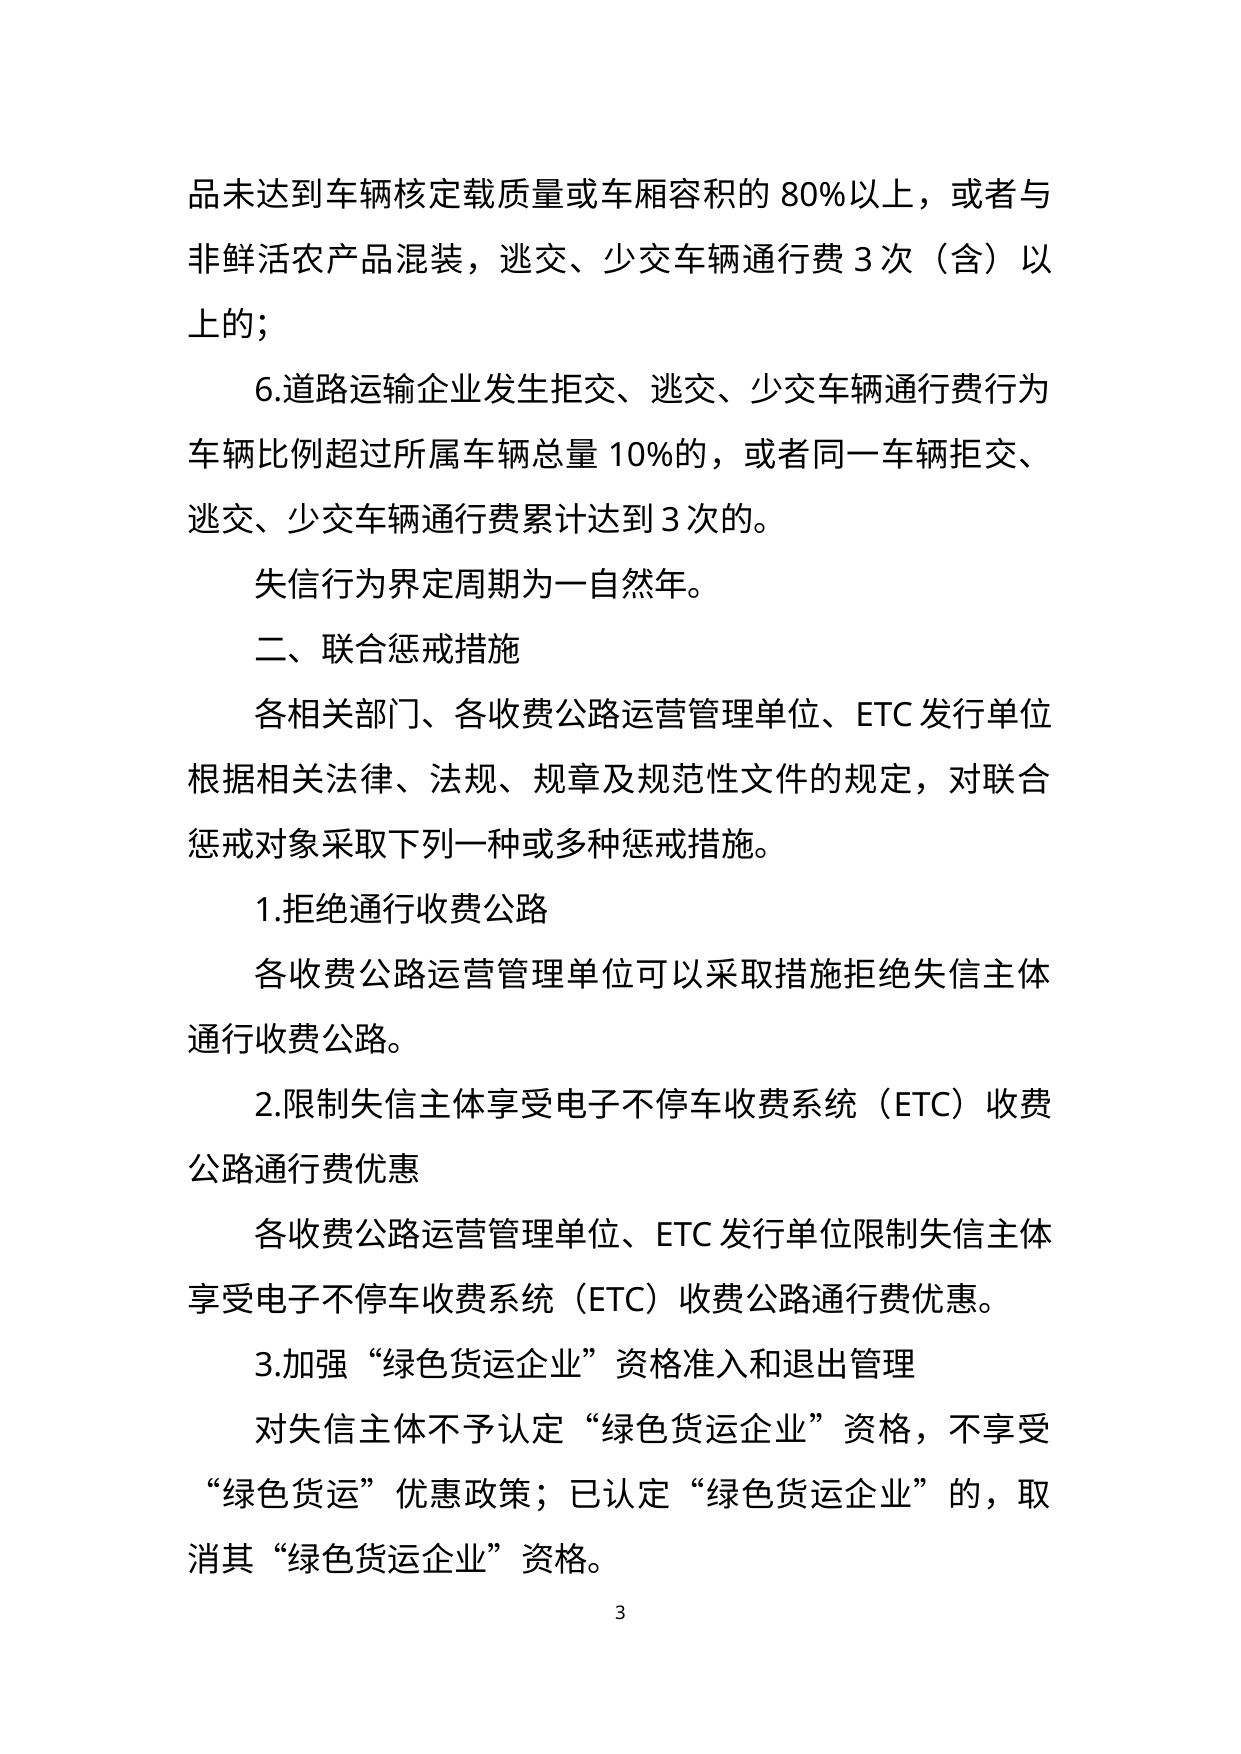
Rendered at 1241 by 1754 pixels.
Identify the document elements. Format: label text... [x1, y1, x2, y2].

text 3.加强“绿色货运企业”资格准入和退出管理 [187, 1330, 1053, 1395]
text 二、联合惩戒措施 [187, 615, 1053, 680]
text 2.限制失信主体享受电子不停车收费系统（ETC）收费公路通行费优惠 [187, 1070, 1053, 1200]
text 各收费公路运营管理单位可以采取措施拒绝失信主体通行收费公路。 [187, 940, 1053, 1070]
text 6.道路运输企业发生拒交、逃交、少交车辆通行费行为车辆比例超过所属车辆总量10%的，或者同一车辆拒交、逃交、少交车辆通行费累计达到3次的。 [187, 355, 1053, 550]
text 各收费公路运营管理单位、ETC发行单位限制失信主体享受电子不停车收费系统（ETC）收费公路通行费优惠。 [187, 1200, 1053, 1330]
text 各相关部门、各收费公路运营管理单位、ETC发行单位根据相关法律、法规、规章及规范性文件的规定，对联合惩戒对象采取下列一种或多种惩戒措施。 [187, 680, 1053, 875]
text 对失信主体不予认定“绿色货运企业”资格，不享受“绿色货运”优惠政策；已认定“绿色货运企业”的，取消其“绿色货运企业”资格。 [187, 1395, 1053, 1590]
text 1.拒绝通行收费公路 [187, 875, 1053, 940]
text 失信行为界定周期为一自然年。 [187, 550, 1053, 615]
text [187, 160, 1053, 355]
